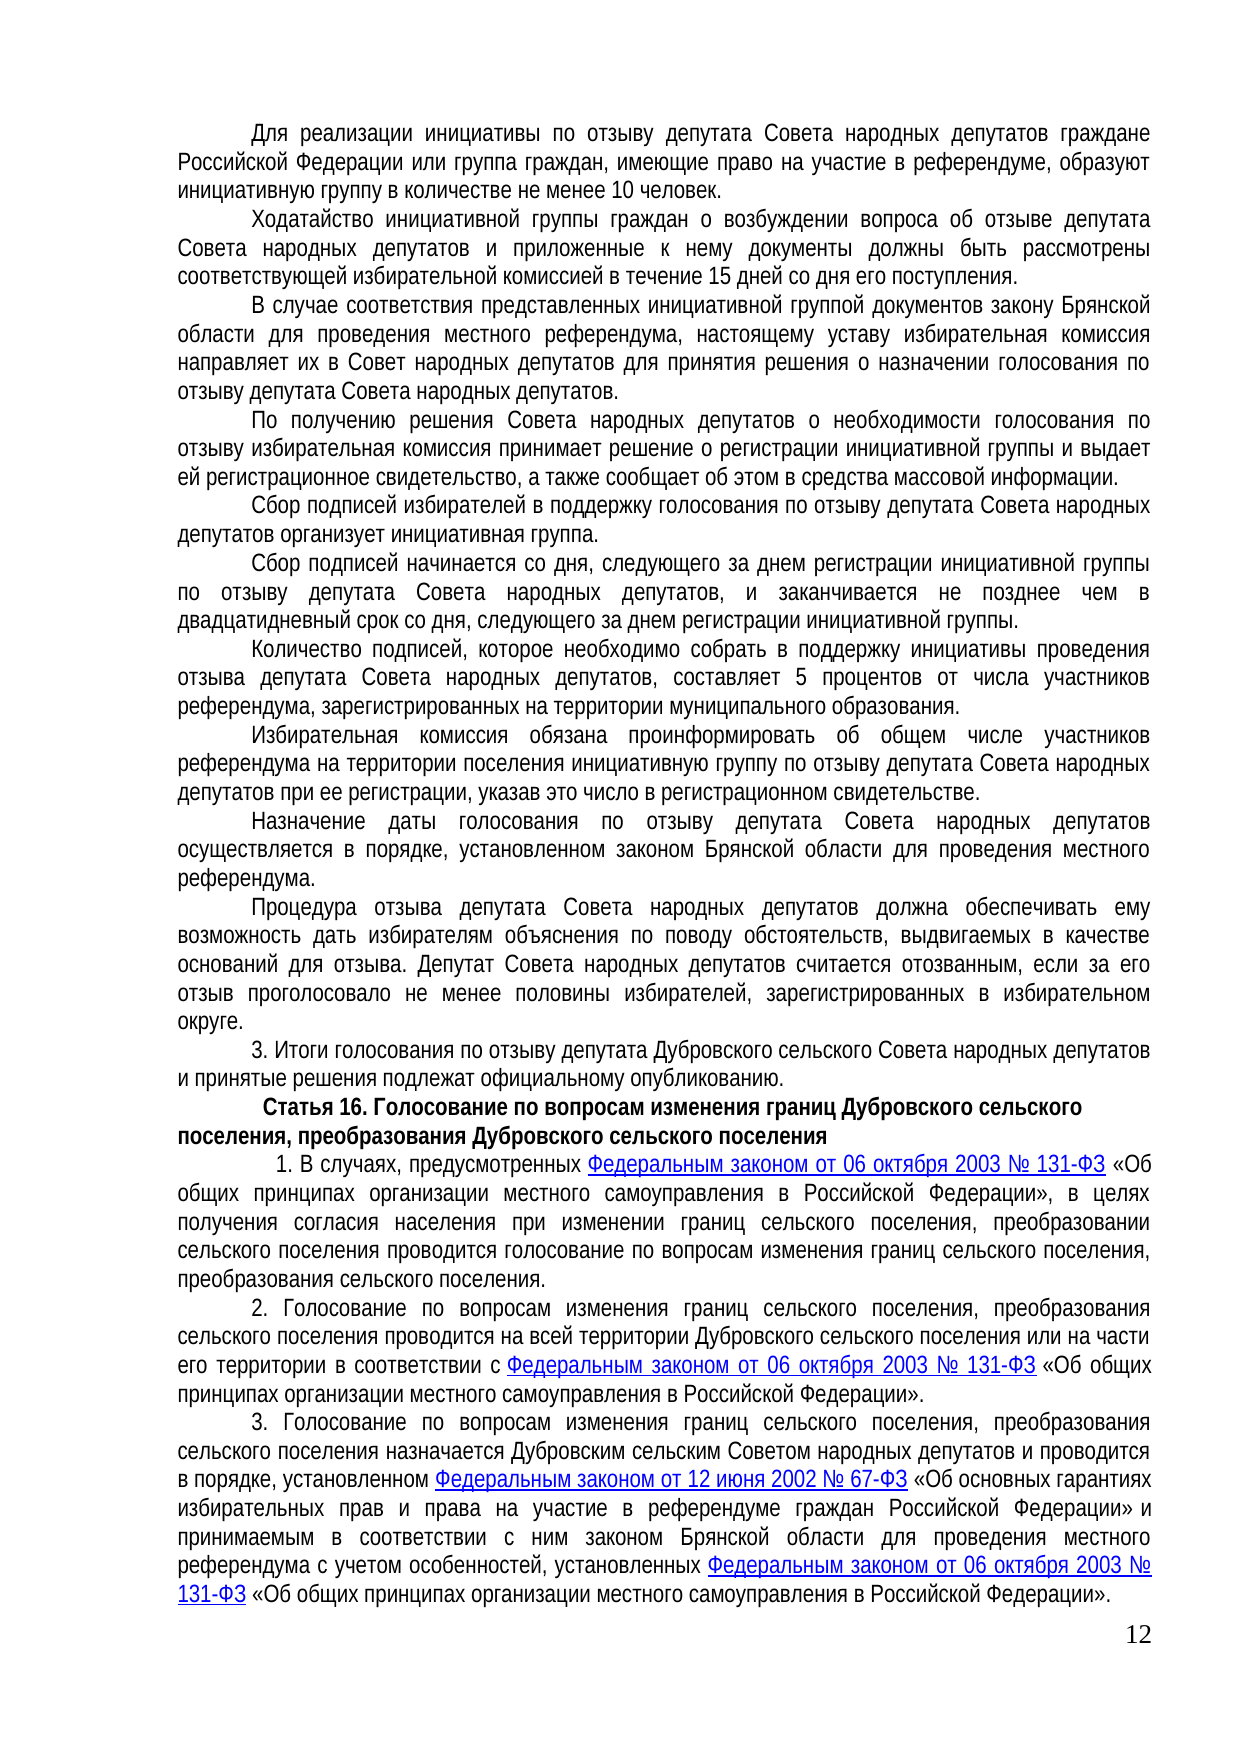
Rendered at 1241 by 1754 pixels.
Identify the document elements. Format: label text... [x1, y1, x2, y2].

title Процедура отзыва депутата Совета народных депутатов должна обеспечивать ему возможность дать избирателям объяснения по поводу обстоятельств, выдвигаемых в качестве оснований для отзыва. Депутат Совета народных депутатов считается отозванным, если за его отзыв проголосовало не менее половины избирателей, зарегистрированных в избирательном округе. [177, 892, 1152, 1035]
title В случае соответствия представленных инициативной группой документов закону Брянской области для проведения местного референдума, настоящему уставу избирательная комиссия направляет их в Совет народных депутатов для принятия решения о назначении голосования по отзыву депутата Совета народных депутатов. [177, 290, 1152, 404]
title 2. Голосование по вопросам изменения границ сельского поселения, преобразования сельского поселения проводится на всей территории Дубровского сельского поселения или на части его территории в соответствии с Федеральным законом от 06 октября 2003 № 131-ФЗ «Об общих принципах организации местного самоуправления в Российской Федерации». [177, 1293, 1152, 1407]
title Статья 16. Голосование по вопросам изменения границ Дубровского сельского поселения, преобразования Дубровского сельского поселения [177, 1092, 1152, 1149]
title Сбор подписей начинается со дня, следующего за днем регистрации инициативной группы по отзыву депутата Совета народных депутатов, и заканчивается не позднее чем в двадцатидневный срок со дня, следующего за днем регистрации инициативной группы. [177, 548, 1152, 634]
title По получению решения Совета народных депутатов о необходимости голосования по отзыву избирательная комиссия принимает решение о регистрации инициативной группы и выдает ей регистрационное свидетельство, а также сообщает об этом в средства массовой информации. [177, 404, 1152, 491]
title 3. Итоги голосования по отзыву депутата Дубровского сельского Совета народных депутатов и принятые решения подлежат официальному опубликованию. [177, 1035, 1152, 1092]
title Для реализации инициативы по отзыву депутата Совета народных депутатов граждане Российской Федерации или группа граждан, имеющие право на участие в референдуме, образуют инициативную группу в количестве не менее 10 человек. [177, 118, 1152, 204]
title Сбор подписей избирателей в поддержку голосования по отзыву депутата Совета народных депутатов организует инициативная группа. [177, 491, 1152, 548]
title 1. В случаях, предусмотренных Федеральным законом от 06 октября 2003 № 131-ФЗ «Об общих принципах организации местного самоуправления в Российской Федерации», в целях получения согласия населения при изменении границ сельского поселения, преобразовании сельского поселения проводится голосование по вопросам изменения границ сельского поселения, преобразования сельского поселения. [177, 1149, 1152, 1293]
title Назначение даты голосования по отзыву депутата Совета народных депутатов осуществляется в порядке, установленном законом Брянской области для проведения местного референдума. [177, 806, 1152, 892]
title 3. Голосование по вопросам изменения границ сельского поселения, преобразования сельского поселения назначается Дубровским сельским Советом народных депутатов и проводится в порядке, установленном Федеральным законом от 12 июня 2002 № 67-ФЗ «Об основных гарантиях избирательных прав и права на участие в референдуме граждан Российской Федерации» и принимаемым в соответствии с ним законом Брянской области для проведения местного референдума с учетом особенностей, установленных Федеральным законом от 06 октября 2003 № 131-ФЗ «Об общих принципах организации местного самоуправления в Российской Федерации». [177, 1407, 1152, 1608]
title Количество подписей, которое необходимо собрать в поддержку инициативы проведения отзыва депутата Совета народных депутатов, составляет 5 процентов от числа участников референдума, зарегистрированных на территории муниципального образования. [177, 634, 1152, 720]
title Избирательная комиссия обязана проинформировать об общем числе участников референдума на территории поселения инициативную группу по отзыву депутата Совета народных депутатов при ее регистрации, указав это число в регистрационном свидетельстве. [177, 720, 1152, 806]
title Ходатайство инициативной группы граждан о возбуждении вопроса об отзыве депутата Совета народных депутатов и приложенные к нему документы должны быть рассмотрены соответствующей избирательной комиссией в течение 15 дней со дня его поступления. [177, 204, 1152, 290]
